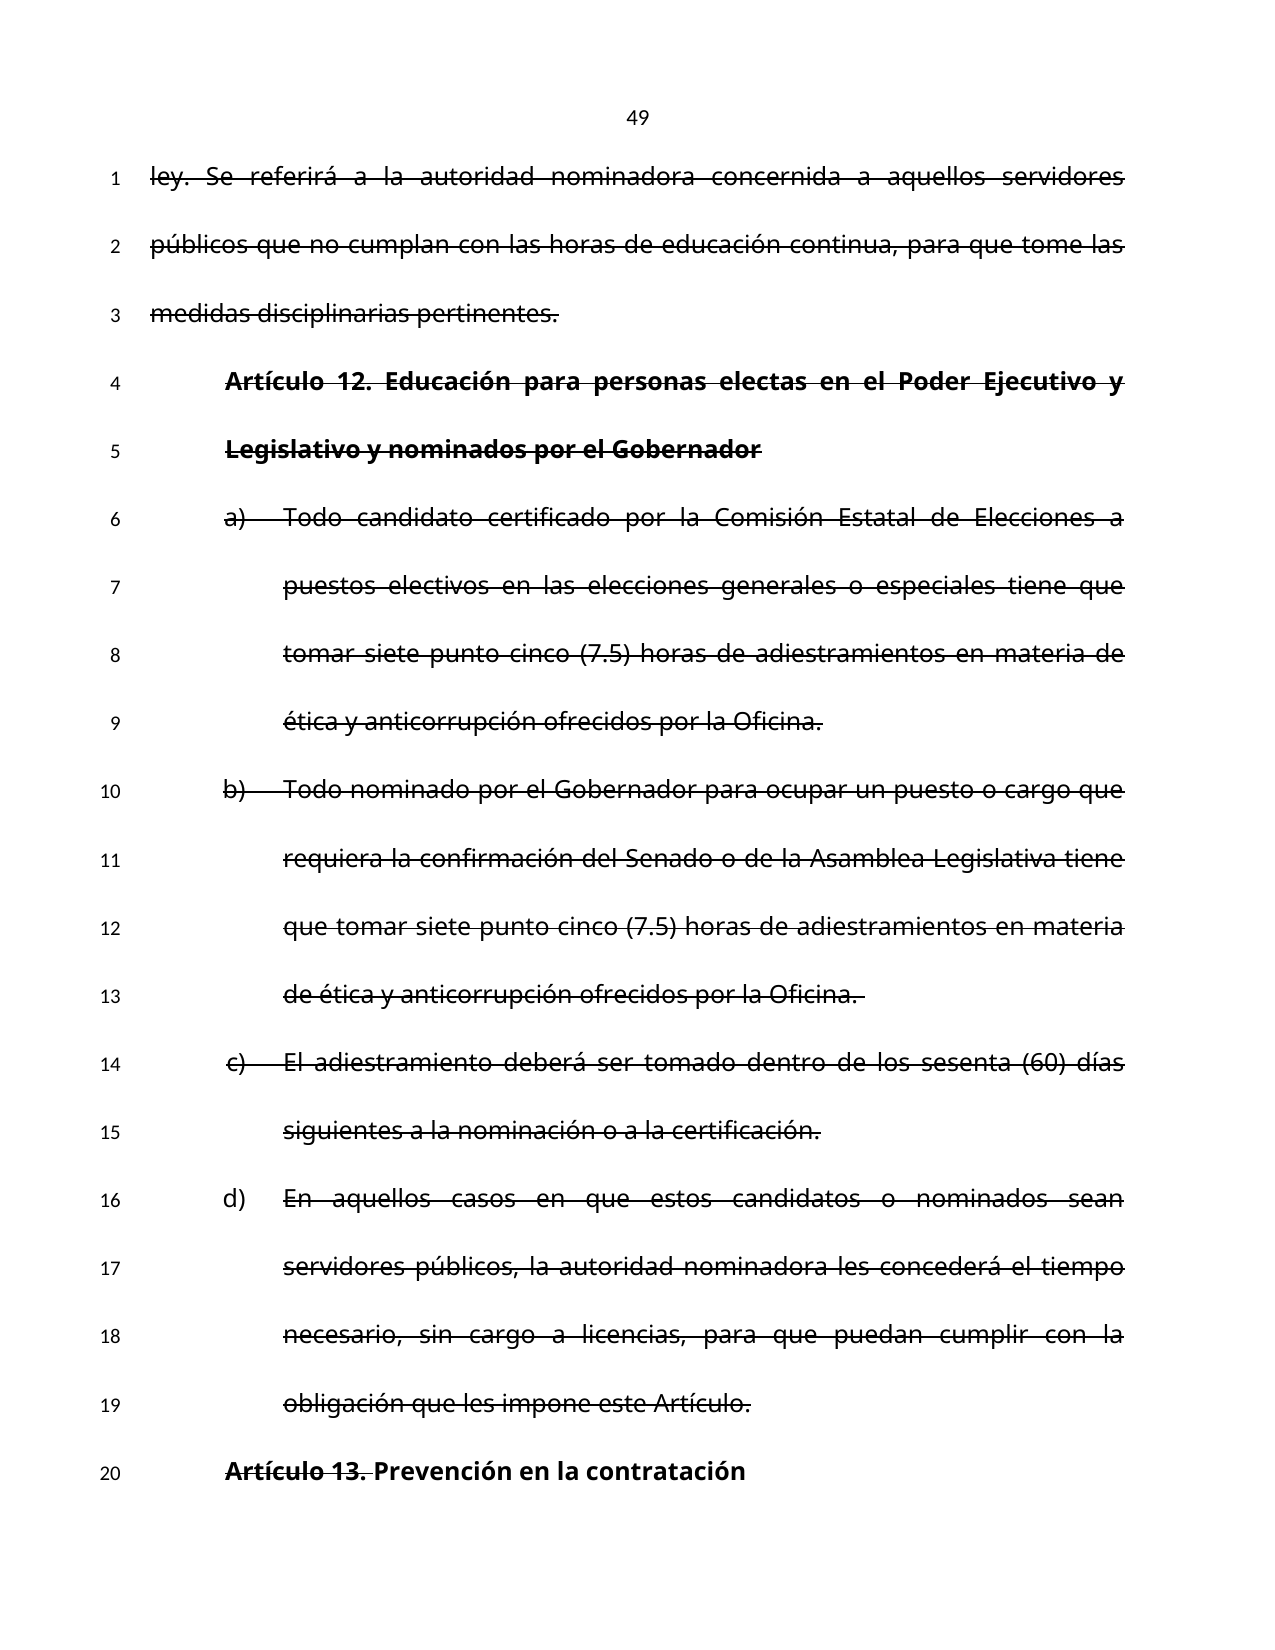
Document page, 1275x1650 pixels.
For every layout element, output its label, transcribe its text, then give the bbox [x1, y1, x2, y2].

list Todo candidato certificado por la Comisión Estatal de Elecciones a puestos electivos en las elecciones generales o especiales tiene que tomar siete punto cinco (7.5) horas de adiestramientos en materia de ética y anticorrupción ofrecidos por la Oficina. [245, 500, 1125, 738]
list Artículo 12. Educación para personas electas en el Poder Ejecutivo y Legislativo y nominados por el Gobernador [225, 384, 1125, 466]
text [150, 159, 1125, 178]
list En aquellos casos en que estos candidatos o nominados sean servidores públicos, la autoridad nominadora les concederá el tiempo necesario, sin cargo a licencias, para que puedan cumplir con la obligación que les impone este Artículo. [245, 1181, 1125, 1419]
list El adiestramiento deberá ser tomado dentro de los sesenta (60) días siguientes a la nominación o a la certificación. [245, 1045, 1125, 1064]
list Artículo 12. Educación para personas electas en el Poder Ejecutivo y Legislativo y nominados por el Gobernador [225, 363, 1125, 383]
list El adiestramiento deberá ser tomado dentro de los sesenta (60) días siguientes a la nominación o a la certificación. [245, 1066, 1125, 1147]
list Todo nominado por el Gobernador para ocupar un puesto o cargo que requiera la confirmación del Senado o de la Asamblea Legislativa tiene que tomar siete punto cinco (7.5) horas de adiestramientos en materia de ética y anticorrupción ofrecidos por la Oficina. [245, 772, 1125, 791]
list Artículo 13. Prevención en la contratación [225, 1453, 1125, 1487]
list Todo nominado por el Gobernador para ocupar un puesto o cargo que requiera la confirmación del Senado o de la Asamblea Legislativa tiene que tomar siete punto cinco (7.5) horas de adiestramientos en materia de ética y anticorrupción ofrecidos por la Oficina. [245, 793, 1125, 1011]
